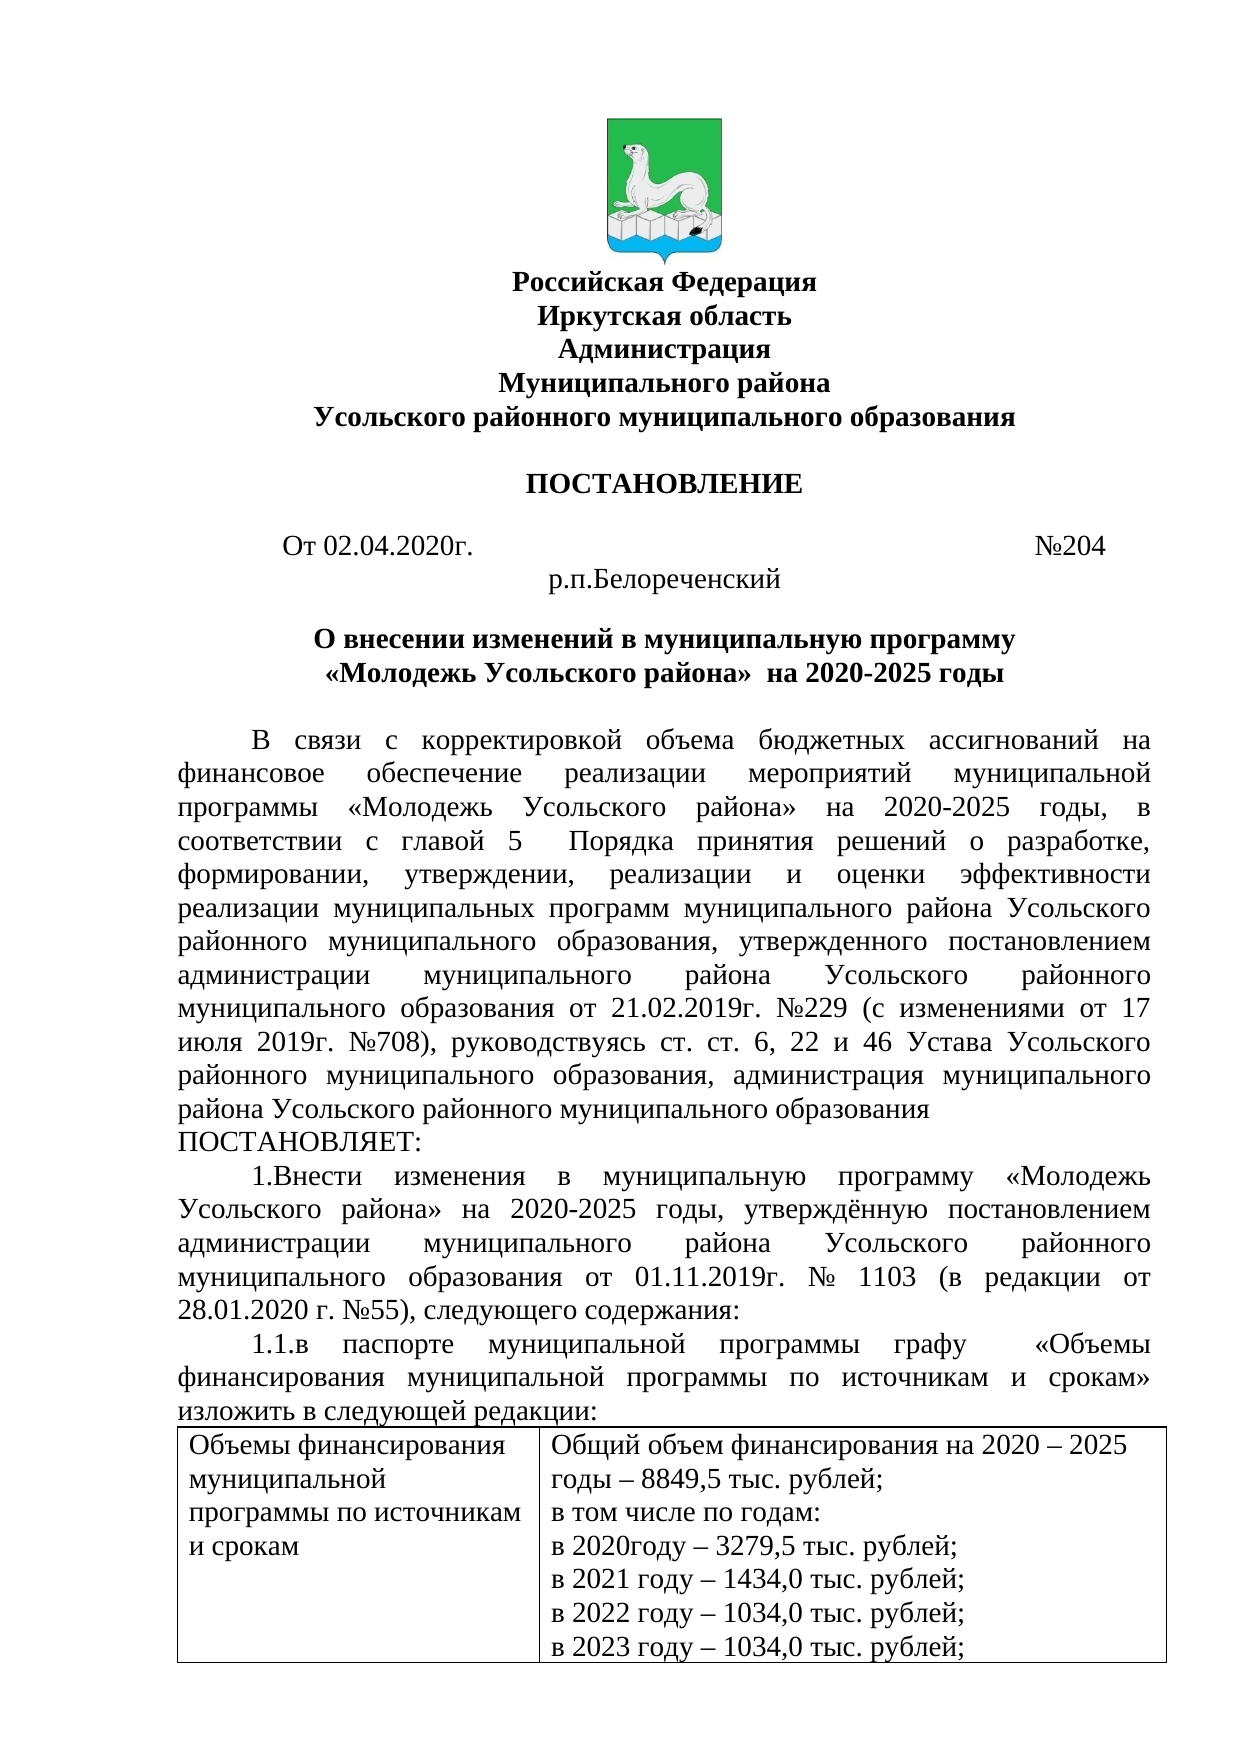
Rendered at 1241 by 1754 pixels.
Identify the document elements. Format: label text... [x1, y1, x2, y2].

text Иркутская область [177, 298, 1152, 332]
text Российская Федерация [177, 264, 1152, 298]
picture [607, 118, 722, 265]
text ПОСТАНОВЛЕНИЕ [177, 466, 1152, 499]
text 1.Внести изменения в муниципальную программу «Молодежь Усольского района» на 2020-2025 годы, утверждённую постановлением администрации муниципального района Усольского районного муниципального образования от 01.11.2019г. № 1103 (в редакции от 28.01.2020 г. №55), следующего содержания: [177, 1158, 1152, 1326]
text В связи с корректировкой объема бюджетных ассигнований на финансовое обеспечение реализации мероприятий муниципальной программы «Молодежь Усольского района» на 2020-2025 годы, в соответствии с главой 5 Порядка принятия решений о разработке, формировании, утверждении, реализации и оценки эффективности реализации муниципальных программ муниципального района Усольского районного муниципального образования, утвержденного постановлением администрации муниципального района Усольского районного муниципального образования от 21.02.2019г. №229 (с изменениями от 17 июля 2019г. №708), руководствуясь ст. ст. 6, 22 и 46 Устава Усольского районного муниципального образования, администрация муниципального района Усольского районного муниципального образования [177, 722, 1152, 1124]
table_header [540, 1428, 1166, 1662]
text 1.1.в паспорте муниципальной программы графу «Объемы финансирования муниципальной программы по источникам и срокам» изложить в следующей редакции: [177, 1326, 1152, 1426]
text Администрация [177, 332, 1152, 365]
text р.п.Белореченский [177, 562, 1152, 595]
text ПОСТАНОВЛЯЕТ: [177, 1124, 1152, 1158]
text Усольского районного муниципального образования [177, 399, 1152, 432]
text От 02.04.2020г. №204 [177, 528, 1152, 562]
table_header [178, 1428, 539, 1662]
text Муниципального района [177, 365, 1152, 399]
text О внесении изменений в муниципальную программу [177, 621, 1152, 655]
text «Молодежь Усольского района» на 2020-2025 годы [177, 655, 1152, 688]
